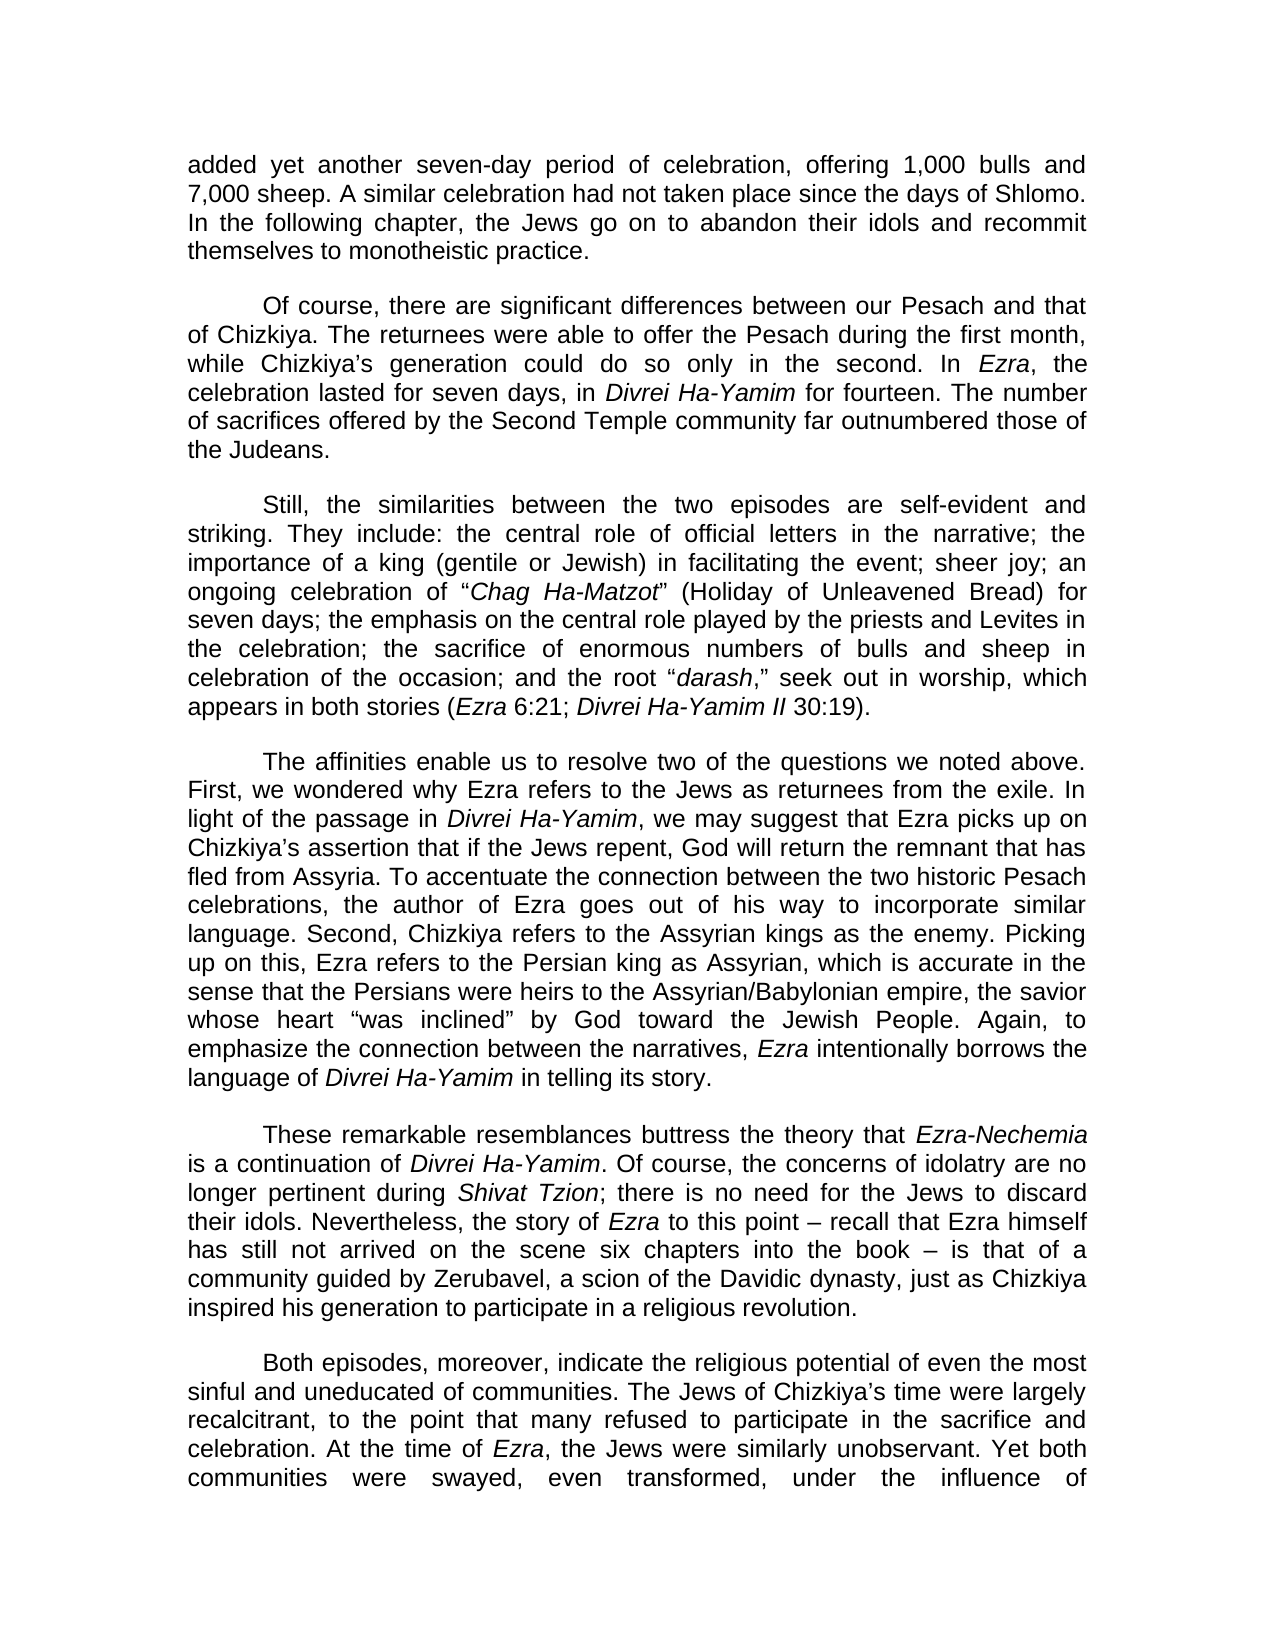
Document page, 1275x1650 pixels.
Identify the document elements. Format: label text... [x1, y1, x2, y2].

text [187, 1348, 1088, 1492]
text Still, the similarities between the two episodes are self-evident and striking. They include: the central role of official letters in the narrative; the importance of a king (gentile or Jewish) in facilitating the event; sheer joy; an ongoing celebration of “Chag Ha-Matzot” (Holiday of Unleavened Bread) for seven days; the emphasis on the central role played by the priests and Levites in the celebration; the sacrifice of enormous numbers of bulls and sheep in celebration of the occasion; and the root “darash,” seek out in worship, which appears in both stories (Ezra 6:21; Divrei Ha-Yamim II 30:19). [187, 490, 1088, 720]
text Of course, there are significant differences between our Pesach and that of Chizkiya. The returnees were able to offer the Pesach during the first month, while Chizkiya’s generation could do so only in the second. In Ezra, the celebration lasted for seven days, in Divrei Ha-Yamim for fourteen. The number of sacrifices offered by the Second Temple community far outnumbered those of the Judeans. [187, 291, 1088, 464]
text These remarkable resemblances buttress the theory that Ezra-Nechemia is a continuation of Divrei Ha-Yamim. Of course, the concerns of idolatry are no longer pertinent during Shivat Tzion; there is no need for the Jews to discard their idols. Nevertheless, the story of Ezra to this point – recall that Ezra himself has still not arrived on the scene six chapters into the book – is that of a community guided by Zerubavel, a scion of the Davidic dynasty, just as Chizkiya inspired his generation to participate in a religious revolution. [187, 1120, 1088, 1322]
text The affinities enable us to resolve two of the questions we noted above. First, we wondered why Ezra refers to the Jews as returnees from the exile. In light of the passage in Divrei Ha-Yamim, we may suggest that Ezra picks up on Chizkiya’s assertion that if the Jews repent, God will return the remnant that has fled from Assyria. To accentuate the connection between the two historic Pesach celebrations, the author of Ezra goes out of his way to incorporate similar language. Second, Chizkiya refers to the Assyrian kings as the enemy. Picking up on this, Ezra refers to the Persian king as Assyrian, which is accurate in the sense that the Persians were heirs to the Assyrian/Babylonian empire, the savior whose heart “was inclined” by God toward the Jewish People. Again, to emphasize the connection between the narratives, Ezra intentionally borrows the language of Divrei Ha-Yamim in telling its story. [187, 747, 1088, 1092]
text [187, 150, 1088, 265]
